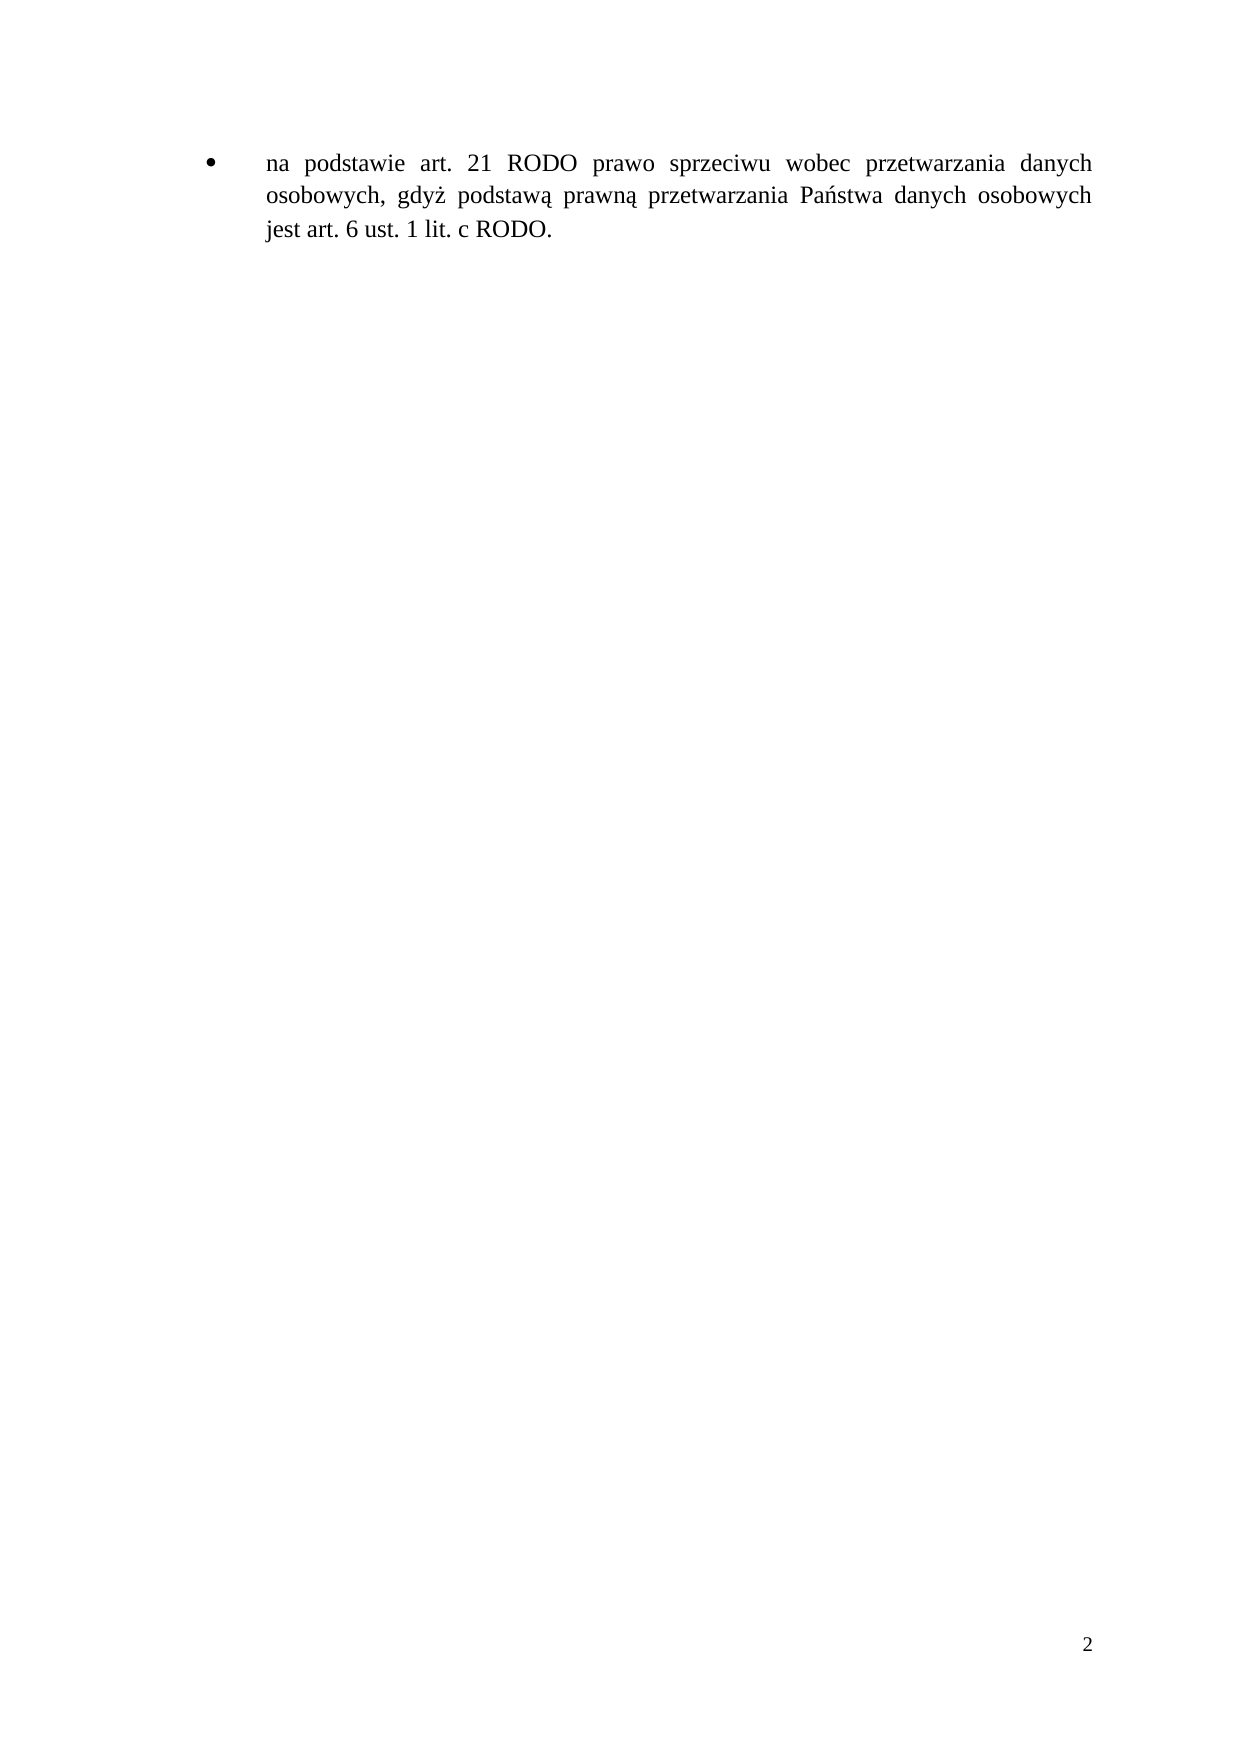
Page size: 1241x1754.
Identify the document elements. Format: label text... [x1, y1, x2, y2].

list na podstawie art. 21 RODO prawo sprzeciwu wobec przetwarzania danych osobowych, gdyż podstawą prawną przetwarzania Państwa danych osobowych jest art. 6 ust. 1 lit. c RODO. [207, 148, 1093, 242]
